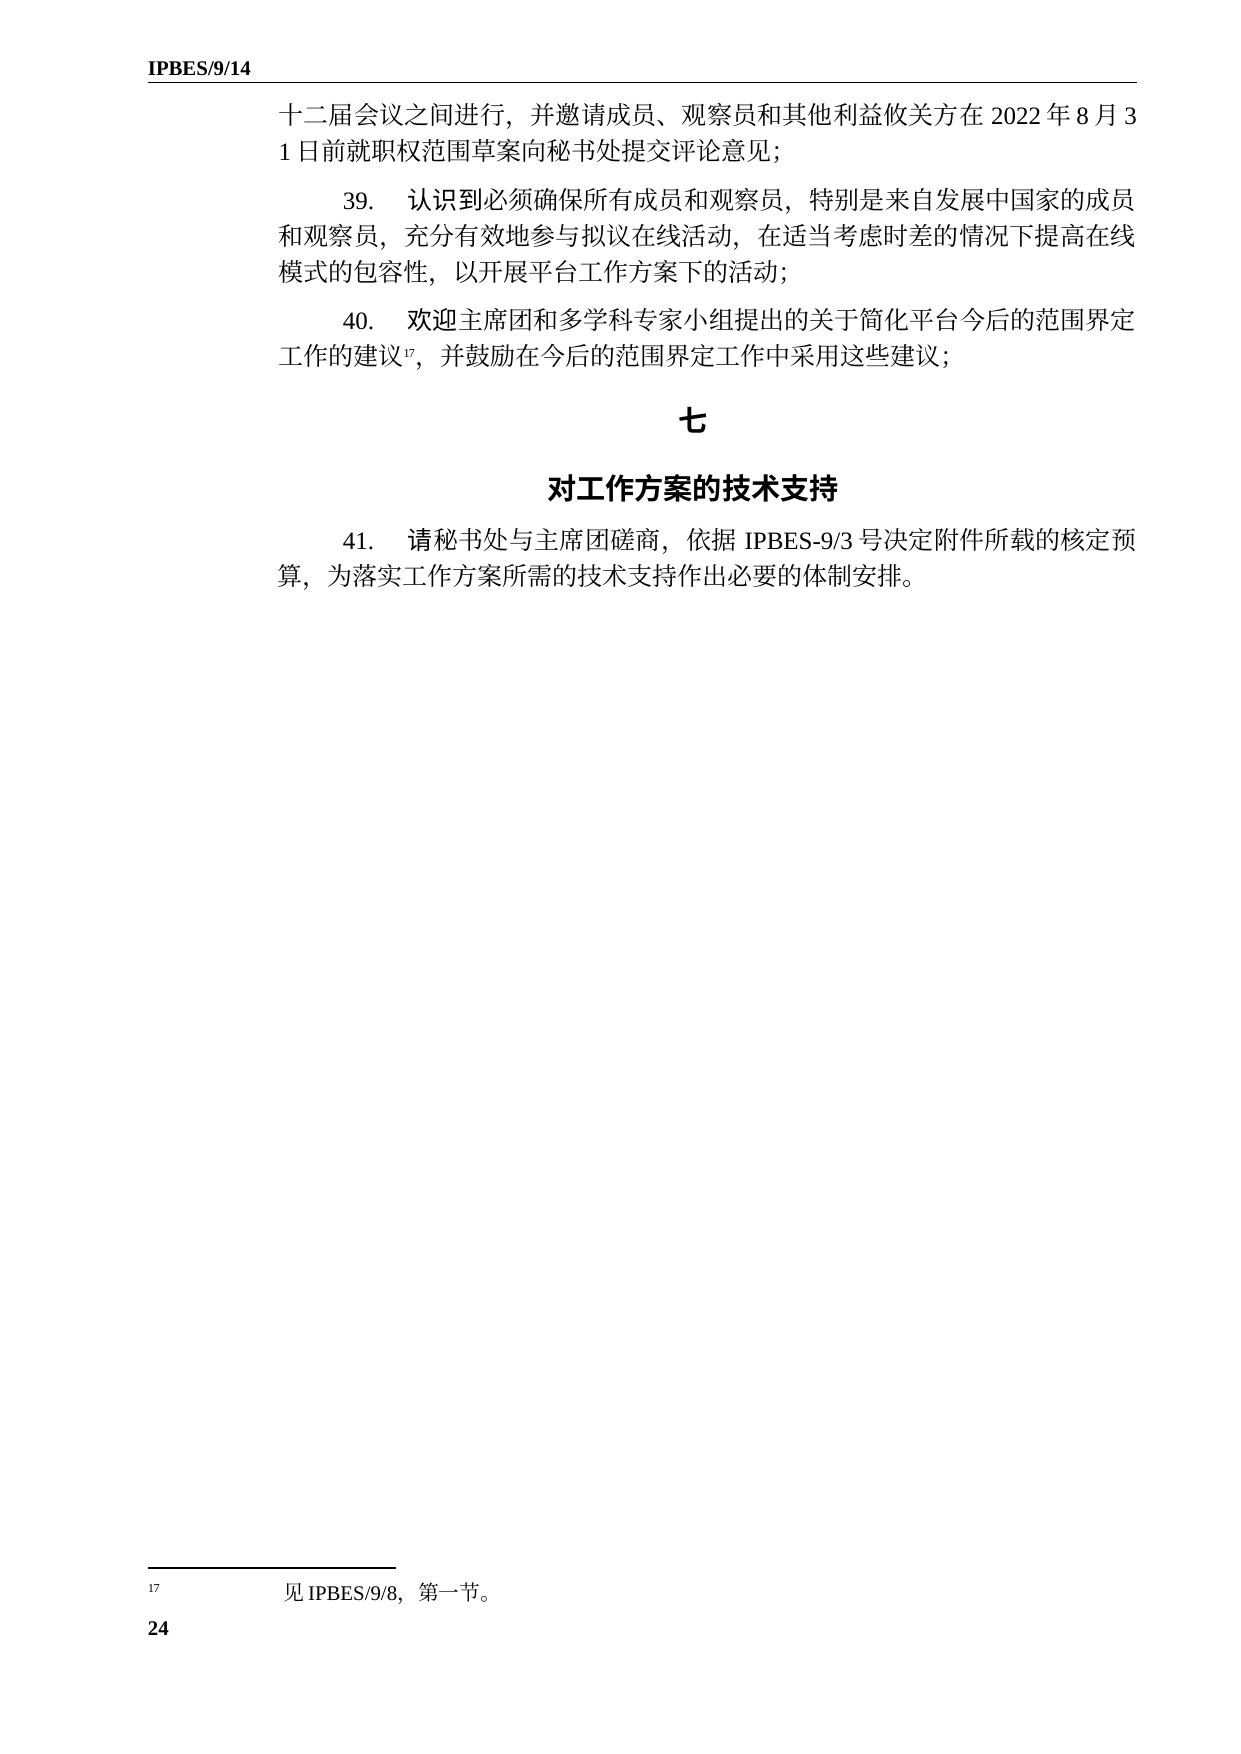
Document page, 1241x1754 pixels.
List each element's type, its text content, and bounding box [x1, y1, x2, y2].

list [278, 96, 1137, 168]
text 对工作方案的技术支持 [278, 465, 1107, 508]
list 请秘书处与主席团磋商，依据 IPBES-9/3号决定附件所载的核定预算，为落实工作方案所需的技术支持作出必要的体制安排。 [278, 520, 1137, 592]
list 欢迎主席团和多学科专家小组提出的关于简化平台今后的范围界定工作的建议，并鼓励在今后的范围界定工作中采用这些建议； [278, 301, 1137, 373]
text 七 [278, 398, 1107, 440]
list 认识到必须确保所有成员和观察员，特别是来自发展中国家的成员和观察员，充分有效地参与拟议在线活动，在适当考虑时差的情况下提高在线模式的包容性，以开展平台工作方案下的活动； [278, 180, 1137, 288]
